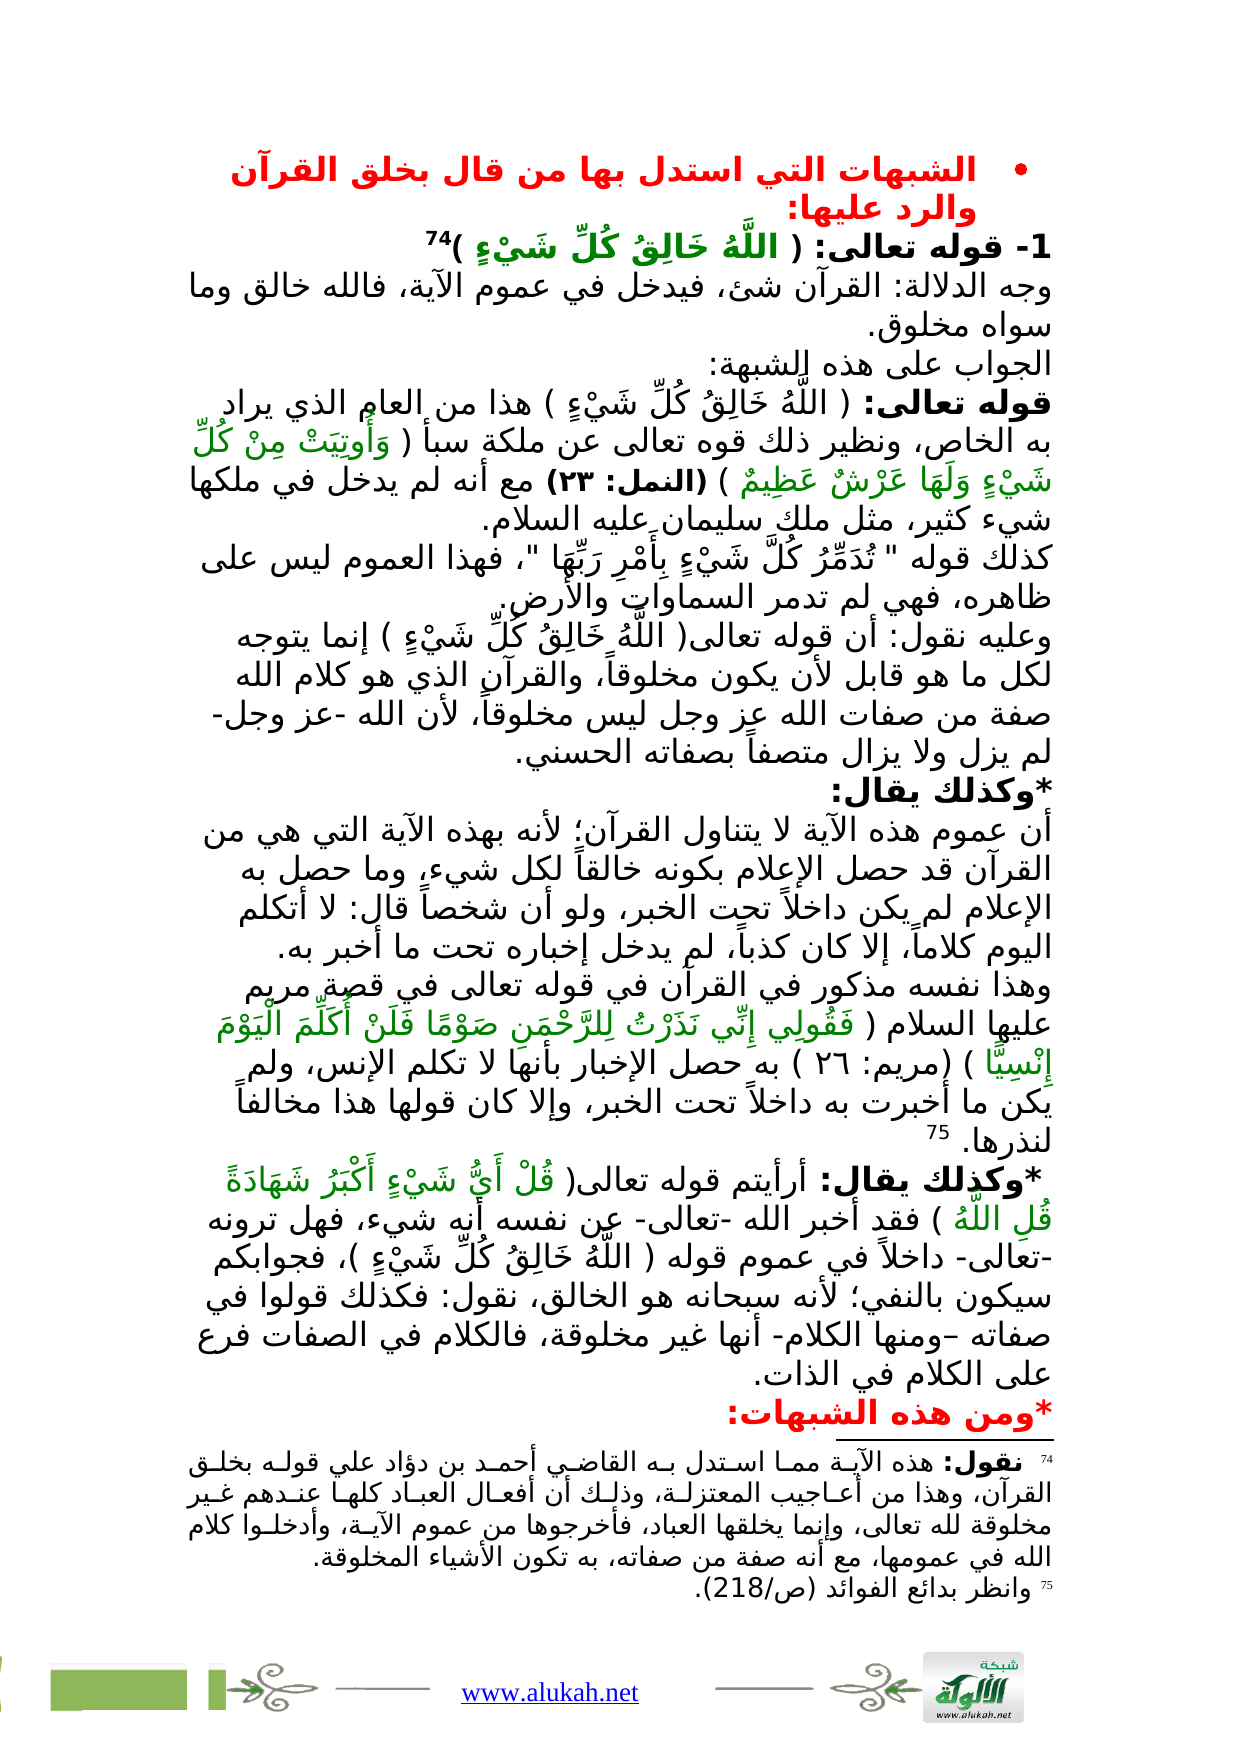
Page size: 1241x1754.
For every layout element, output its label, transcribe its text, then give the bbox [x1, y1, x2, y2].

text وعليه نقول: أن قوله تعالى( اللَّهُ خَالِقُ كُلِّ شَيْءٍ ) إنما يتوجه لكل ما هو قابل لأن يكون مخلوقاً، والقرآن الذي هو كلام الله صفة من صفات الله عز وجل ليس مخلوقاً، لأن الله -عز وجل- لم يزل ولا يزال متصفاً بصفاته الحسني. [187, 616, 1053, 772]
text وجه الدلالة: القرآن شئ، فيدخل في عموم الآية، فالله خالق وما سواه مخلوق. [187, 267, 1053, 344]
text *ومن هذه الشبهات: [187, 1393, 1053, 1432]
text *وكذلك يقال: [187, 772, 1053, 811]
text *وكذلك يقال: أرأيتم قوله تعالى﴿ قُلْ أَيُّ شَيْءٍ أَكْبَرُ شَهَادَةً قُلِ اللَّهُ ﴾ فقد أخبر الله -تعالى- عن نفسه أنه شيء، فهل ترونه -تعالى- داخلاً في عموم قوله ( اللَّهُ خَالِقُ كُلِّ شَيْءٍ )، فجوابكم سيكون بالنفي؛ لأنه سبحانه هو الخالق، نقول: فكذلك قولوا في صفاته –ومنها الكلام- أنها غير مخلوقة، فالكلام في الصفات فرع على الكلام في الذات. [187, 1160, 1053, 1393]
text قوله تعالى: ( اللَّهُ خَالِقُ كُلِّ شَيْءٍ ) هذا من العام الذي يراد به الخاص، ونظير ذلك قوه تعالى عن ملكة سبأ ﴿ وَأُوتِيَتْ مِنْ كُلِّ شَيْءٍ وَلَهَا عَرْشٌ عَظِيمٌ ﴾ (النمل: ٢٣) مع أنه لم يدخل في ملكها شيء كثير، مثل ملك سليمان عليه السلام. [187, 383, 1053, 538]
text الجواب على هذه الشبهة: [187, 344, 1053, 383]
list الشبهات التي استدل بها من قال بخلق القرآن والرد عليها: [187, 150, 1015, 228]
text كذلك قوله " تُدَمِّرُ كُلَّ شَيْءٍ بِأَمْرِ رَبِّهَا "، فهذا العموم ليس على ظاهره، فهي لم تدمر السماوات والأرض. [187, 538, 1053, 616]
text وهذا نفسه مذكور في القرآن في قوله تعالى في قصة مريم عليها السلام ﴿ فَقُولِي إِنِّي نَذَرْتُ لِلرَّحْمَنِ صَوْمًا فَلَنْ أُكَلِّمَ الْيَوْمَ إِنْسِيًّا ﴾ (مريم: ٢٦ ) به حصل الإخبار بأنها لا تكلم الإنس، ولم يكن ما أخبرت به داخلاً تحت الخبر، وإلا كان قولها هذا مخالفاً لنذرها. [187, 966, 1053, 1160]
text 1- قوله تعالى: ﴿ اللَّهُ خَالِقُ كُلِّ شَيْءٍ ﴾ [187, 228, 1053, 267]
picture [49, 1648, 1025, 1730]
text أن عموم هذه الآية لا يتناول القرآن؛ لأنه بهذه الآية التي هي من القرآن قد حصل الإعلام بكونه خالقاً لكل شيء، وما حصل به الإعلام لم يكن داخلاً تحت الخبر، ولو أن شخصاً قال: لا أتكلم اليوم كلاماً، إلا كان كذباً، لم يدخل إخباره تحت ما أخبر به. [187, 811, 1053, 966]
